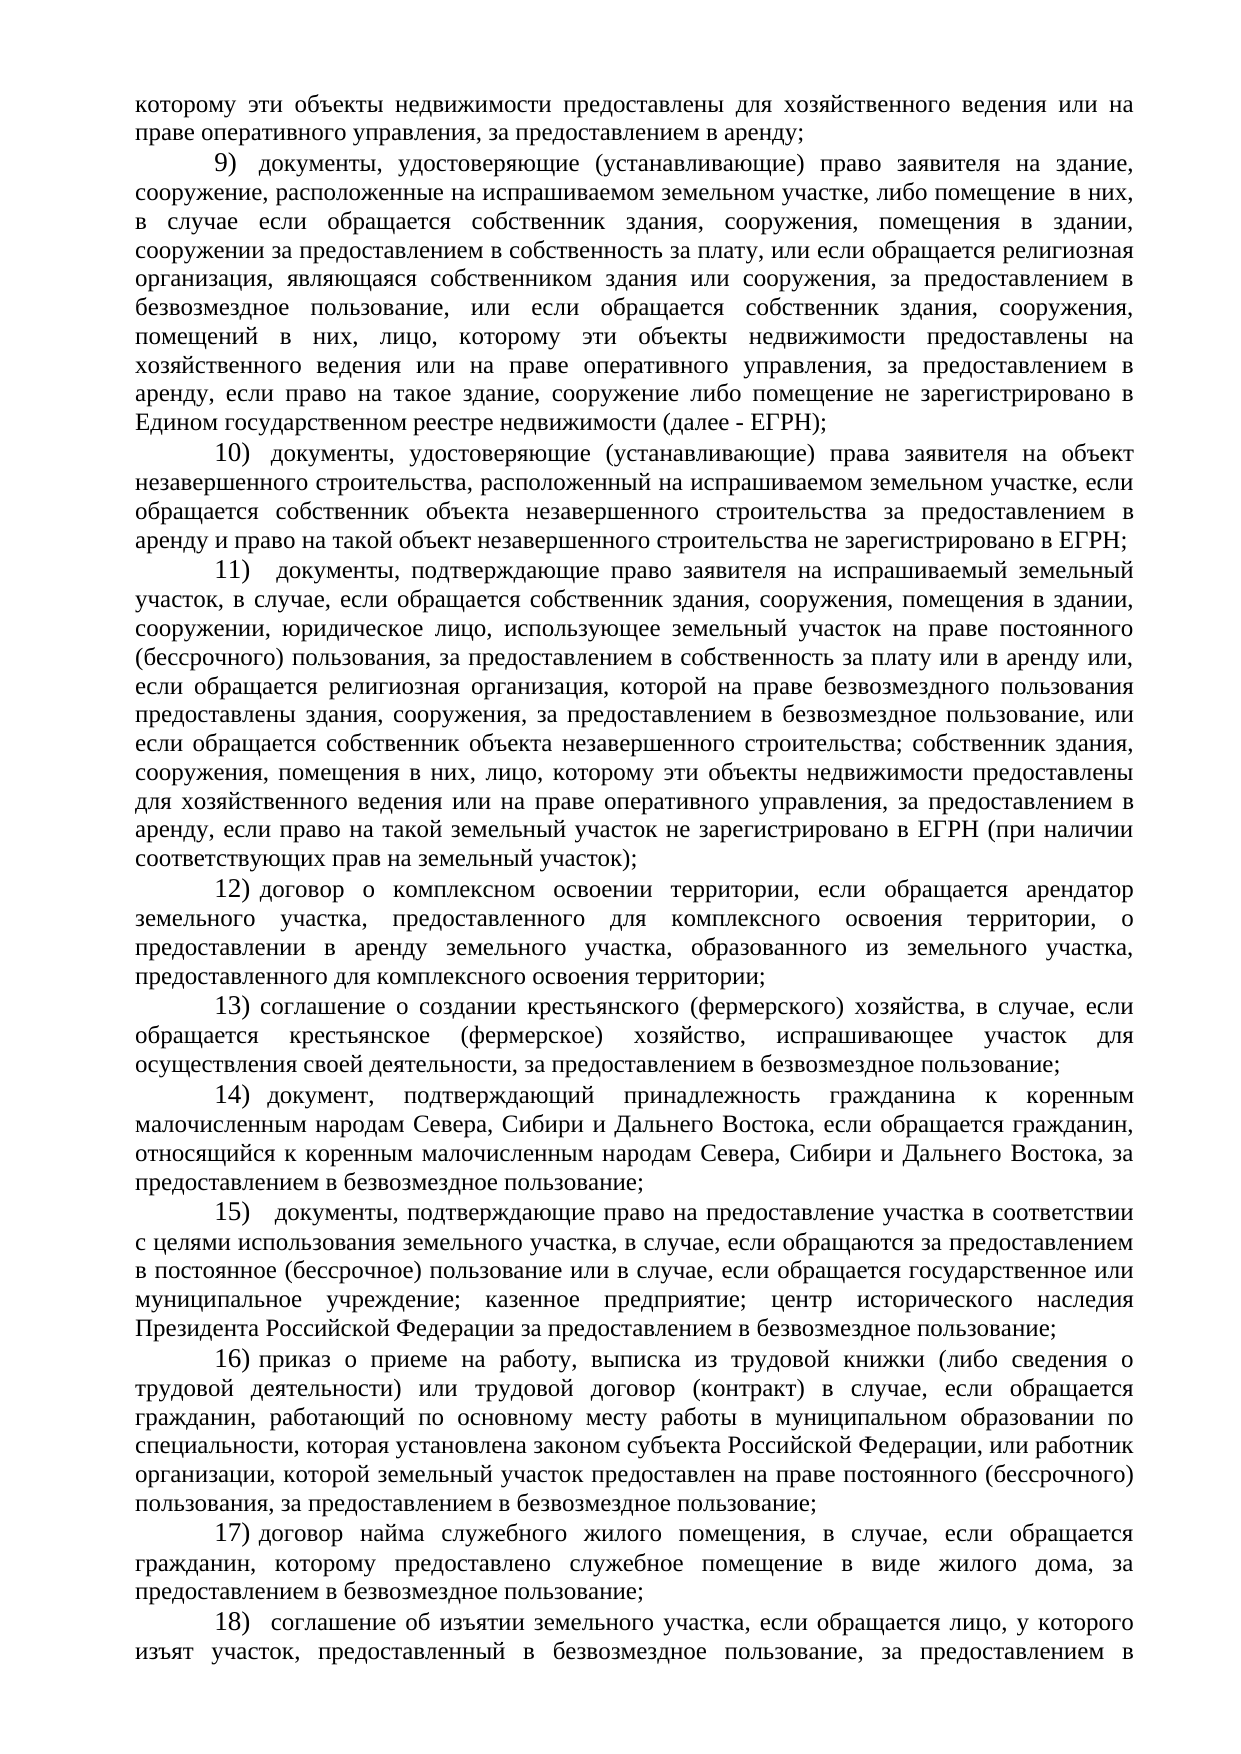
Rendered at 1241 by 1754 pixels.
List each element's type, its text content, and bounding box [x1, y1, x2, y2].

list документы, удостоверяющие (устанавливающие) право заявителя на здание, сооружение, расположенные на испрашиваемом земельном участке, либо помещение в них, в случае если обращается собственник здания, сооружения, помещения в здании, сооружении за предоставлением в собственность за плату, или если обращается религиозная организация, являющаяся собственником здания или сооружения, за предоставлением в безвозмездное пользование, или если обращается собственник здания, сооружения, помещений в них, лицо, которому эти объекты недвижимости предоставлены на хозяйственного ведения или на праве оперативного управления, за предоставлением в аренду, если право на такое здание, сооружение либо помещение не зарегистрировано в Едином государственном реестре недвижимости (далее - ЕГРН); [135, 146, 1134, 436]
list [135, 89, 1134, 146]
list документы, подтверждающие право на предоставление участка в соответствии с целями использования земельного участка, в случае, если обращаются за предоставлением в постоянное (бессрочное) пользование или в случае, если обращается государственное или муниципальное учреждение; казенное предприятие; центр исторического наследия Президента Российской Федерации за предоставлением в безвозмездное пользование; [135, 1196, 1134, 1342]
list договор найма служебного жилого помещения, в случае, если обращается гражданин, которому предоставлено служебное помещение в виде жилого дома, за предоставлением в безвозмездное пользование; [135, 1517, 1134, 1605]
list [135, 1605, 1134, 1665]
list документ, подтверждающий принадлежность гражданина к коренным малочисленным народам Севера, Сибири и Дальнего Востока, если обращается гражданин, относящийся к коренным малочисленным народам Севера, Сибири и Дальнего Востока, за предоставлением в безвозмездное пользование; [135, 1078, 1134, 1196]
list договор о комплексном освоении территории, если обращается арендатор земельного участка, предоставленного для комплексного освоения территории, о предоставлении в аренду земельного участка, образованного из земельного участка, предоставленного для комплексного освоения территории; [135, 872, 1134, 989]
list документы, подтверждающие право заявителя на испрашиваемый земельный участок, в случае, если обращается собственник здания, сооружения, помещения в здании, сооружении, юридическое лицо, использующее земельный участок на праве постоянного (бессрочного) пользования, за предоставлением в собственность за плату или в аренду или, если обращается религиозная организация, которой на праве безвозмездного пользования предоставлены здания, сооружения, за предоставлением в безвозмездное пользование, или если обращается собственник объекта незавершенного строительства; собственник здания, сооружения, помещения в них, лицо, которому эти объекты недвижимости предоставлены для хозяйственного ведения или на праве оперативного управления, за предоставлением в аренду, если право на такой земельный участок не зарегистрировано в ЕГРН (при наличии соответствующих прав на земельный участок); [135, 553, 1134, 872]
list документы, удостоверяющие (устанавливающие) права заявителя на объект незавершенного строительства, расположенный на испрашиваемом земельном участке, если обращается собственник объекта незавершенного строительства за предоставлением в аренду и право на такой объект незавершенного строительства не зарегистрировано в ЕГРН; [135, 436, 1134, 553]
list соглашение о создании крестьянского (фермерского) хозяйства, в случае, если обращается крестьянское (фермерское) хозяйство, испрашивающее участок для осуществления своей деятельности, за предоставлением в безвозмездное пользование; [135, 989, 1134, 1078]
list приказ о приеме на работу, выписка из трудовой книжки (либо сведения о трудовой деятельности) или трудовой договор (контракт) в случае, если обращается гражданин, работающий по основному месту работы в муниципальном образовании по специальности, которая установлена законом субъекта Российской Федерации, или работник организации, которой земельный участок предоставлен на праве постоянного (бессрочного) пользования, за предоставлением в безвозмездное пользование; [135, 1342, 1134, 1517]
